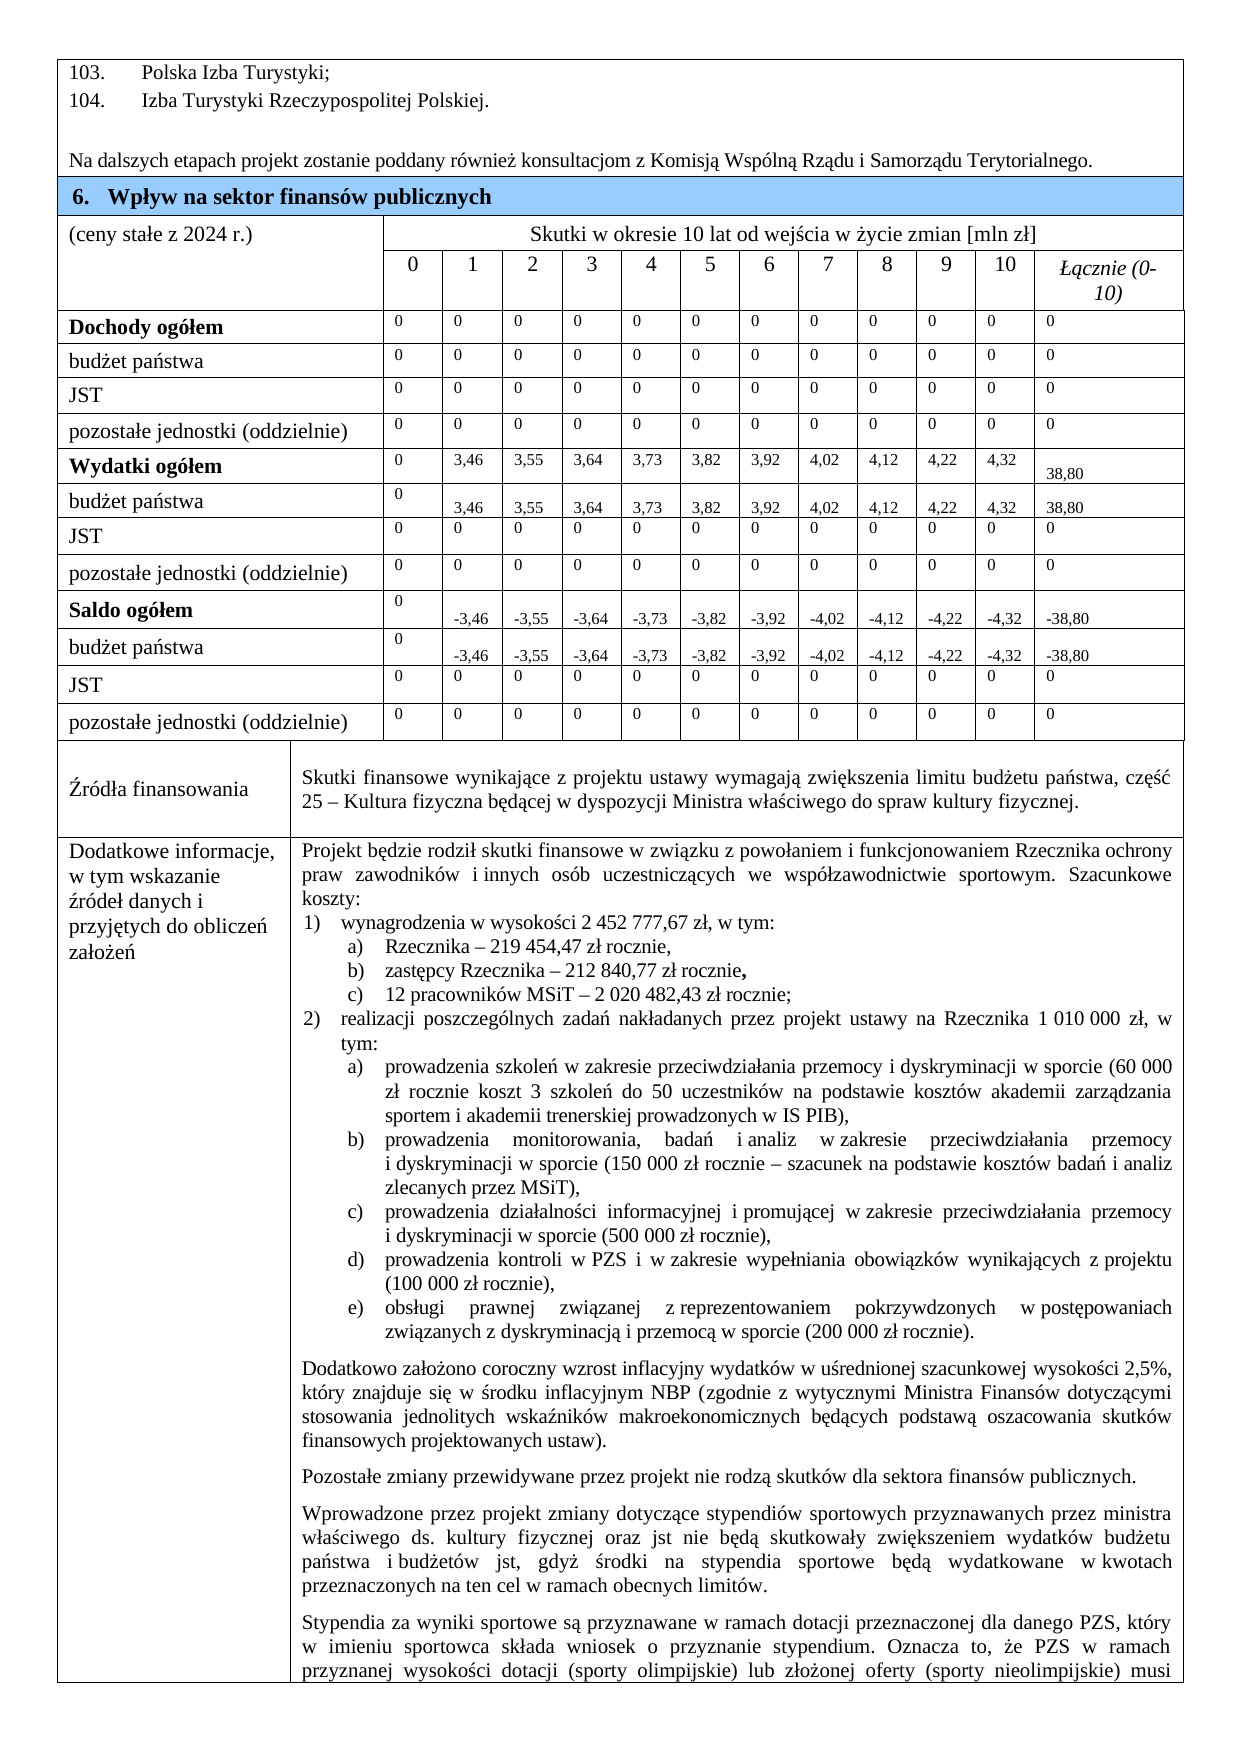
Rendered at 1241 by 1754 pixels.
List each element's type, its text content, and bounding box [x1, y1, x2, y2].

table_cell 0 [384, 414, 442, 448]
table_cell -3,73 [622, 591, 680, 628]
table_cell -4,02 [799, 591, 857, 628]
table_cell -3,46 [443, 629, 502, 665]
table_cell 4,12 [858, 449, 916, 483]
table_cell 3,55 [503, 449, 562, 483]
table_cell 0 [622, 344, 680, 377]
table_cell 0 [917, 414, 975, 448]
table_cell 0 [1035, 414, 1184, 448]
table_cell 0 [740, 704, 798, 739]
table_cell 0 [384, 555, 442, 590]
table_cell 5 [681, 251, 739, 310]
table_cell 0 [384, 378, 442, 412]
table_cell Źródła finansowania [58, 741, 290, 837]
table_cell 0 [563, 555, 621, 590]
table_cell 3,73 [622, 484, 680, 517]
table_cell 0 [917, 555, 975, 590]
table_cell 0 [384, 591, 442, 628]
table_cell 4 [622, 251, 680, 310]
table_cell 0 [917, 518, 975, 554]
table_cell 0 [681, 555, 739, 590]
table_cell -3,92 [740, 591, 798, 628]
table_cell 0 [799, 555, 857, 590]
table_cell 0 [1035, 704, 1184, 739]
table_cell 0 [799, 311, 857, 343]
table_cell -4,22 [917, 591, 975, 628]
table_cell -4,12 [858, 591, 916, 628]
table_cell 0 [917, 666, 975, 702]
table_cell 4,22 [917, 484, 975, 517]
table_cell 0 [503, 311, 562, 343]
table_cell 0 [443, 666, 502, 702]
table_cell 0 [384, 629, 442, 665]
table_cell -3,82 [681, 591, 739, 628]
table_cell 38,80 [1035, 484, 1184, 517]
table_cell 0 [503, 518, 562, 554]
table_cell 0 [384, 311, 442, 343]
table_cell 0 [740, 378, 798, 412]
table_cell -3,46 [443, 591, 502, 628]
table_cell 0 [503, 666, 562, 702]
table_cell 0 [384, 704, 442, 739]
table_cell -4,12 [858, 629, 916, 665]
table_cell 0 [858, 666, 916, 702]
table_cell 3,82 [681, 484, 739, 517]
table_cell 0 [740, 311, 798, 343]
table_cell -3,55 [503, 591, 562, 628]
table_cell 3,46 [443, 484, 502, 517]
table_cell 0 [1035, 555, 1184, 590]
table_cell 0 [563, 414, 621, 448]
table_cell 0 [681, 378, 739, 412]
table_cell 3,46 [443, 449, 502, 483]
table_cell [58, 838, 290, 1682]
table_cell 0 [976, 378, 1034, 412]
table_cell JST [58, 666, 383, 702]
table_cell 0 [384, 449, 442, 483]
table_cell 6 [740, 251, 798, 310]
table_cell 0 [384, 666, 442, 702]
table_cell 0 [503, 704, 562, 739]
table_cell Skutki finansowe wynikające z projektu ustawy wymagają zwiększenia limitu budżetu państwa, część 25 – Kultura fizyczna będącej w dyspozycji Ministra właściwego do spraw kultury fizycznej. [291, 741, 1183, 837]
table_cell 0 [858, 311, 916, 343]
table_cell 8 [858, 251, 916, 310]
table_cell Wpływ na sektor finansów publicznych [58, 177, 1183, 215]
table_cell 0 [681, 704, 739, 739]
table_cell 0 [917, 704, 975, 739]
table_cell 3,55 [503, 484, 562, 517]
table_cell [291, 838, 1183, 1682]
table_cell 0 [740, 414, 798, 448]
table_cell 0 [622, 414, 680, 448]
table_cell -4,32 [976, 629, 1034, 665]
table_cell -4,22 [917, 629, 975, 665]
table_cell 0 [443, 311, 502, 343]
table_cell 4,02 [799, 449, 857, 483]
table_cell 0 [858, 555, 916, 590]
table_cell 0 [681, 518, 739, 554]
table_cell 0 [681, 344, 739, 377]
table_cell 0 [622, 704, 680, 739]
table_cell 0 [563, 518, 621, 554]
table_cell 3,92 [740, 449, 798, 483]
table_cell Łącznie (0-10) [1035, 251, 1183, 310]
table_cell 0 [1035, 311, 1184, 343]
table_cell 4,32 [976, 449, 1034, 483]
table_cell 4,22 [917, 449, 975, 483]
table_cell 0 [443, 555, 502, 590]
table_cell pozostałe jednostki (oddzielnie) [58, 414, 383, 448]
table_cell 0 [563, 344, 621, 377]
table_cell 0 [1035, 666, 1184, 702]
table_cell JST [58, 378, 383, 412]
table_cell 0 [384, 518, 442, 554]
table_cell 0 [443, 518, 502, 554]
table_cell 0 [622, 666, 680, 702]
table_cell Wydatki ogółem [58, 449, 383, 483]
table_cell 0 [1035, 518, 1184, 554]
table_cell 0 [799, 518, 857, 554]
table_cell 3,92 [740, 484, 798, 517]
table_cell JST [58, 518, 383, 554]
table_cell 0 [740, 518, 798, 554]
table_cell 0 [384, 484, 442, 517]
table_cell 0 [622, 555, 680, 590]
table_cell 9 [917, 251, 975, 310]
table_cell 0 [681, 414, 739, 448]
table_cell 0 [917, 311, 975, 343]
table_cell 3,82 [681, 449, 739, 483]
table_cell 0 [799, 344, 857, 377]
table_cell 0 [858, 518, 916, 554]
table_cell 0 [563, 378, 621, 412]
table_cell pozostałe jednostki (oddzielnie) [58, 555, 383, 590]
table_cell 0 [443, 704, 502, 739]
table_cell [58, 60, 1183, 176]
table_cell 0 [976, 555, 1034, 590]
table_cell -3,82 [681, 629, 739, 665]
table_cell budżet państwa [58, 629, 383, 665]
table_cell 0 [563, 311, 621, 343]
table_cell -38,80 [1035, 629, 1184, 665]
table_cell Dochody ogółem [58, 311, 383, 343]
table_cell 0 [622, 378, 680, 412]
table_cell 7 [799, 251, 857, 310]
table_cell 0 [563, 704, 621, 739]
table_cell -3,73 [622, 629, 680, 665]
table_cell Saldo ogółem [58, 591, 383, 628]
table_cell -3,64 [563, 629, 621, 665]
table_cell 0 [976, 344, 1034, 377]
table_cell 0 [976, 311, 1034, 343]
table_cell 0 [384, 344, 442, 377]
table_cell 0 [1035, 344, 1184, 377]
table_cell 0 [799, 666, 857, 702]
table_cell 0 [503, 414, 562, 448]
table_cell 0 [858, 704, 916, 739]
table_cell Skutki w okresie 10 lat od wejścia w życie zmian [mln zł] [384, 216, 1183, 250]
table_cell 0 [799, 414, 857, 448]
table_cell 0 [858, 414, 916, 448]
table_cell 0 [858, 344, 916, 377]
table_cell 3,73 [622, 449, 680, 483]
table_cell 0 [858, 378, 916, 412]
table_cell 3,64 [563, 449, 621, 483]
table_cell 2 [503, 251, 562, 310]
table_cell 0 [622, 311, 680, 343]
table_cell 0 [681, 666, 739, 702]
table_cell 0 [681, 311, 739, 343]
table_cell pozostałe jednostki (oddzielnie) [58, 704, 383, 739]
table_cell 1 [443, 251, 502, 310]
table_cell 3,64 [563, 484, 621, 517]
table_cell budżet państwa [58, 484, 383, 517]
table_cell -4,32 [976, 591, 1034, 628]
table_cell (ceny stałe z 2024 r.) [58, 216, 383, 310]
table_cell 0 [503, 344, 562, 377]
table_cell 0 [917, 344, 975, 377]
table_cell 0 [976, 704, 1034, 739]
table_cell 38,80 [1035, 449, 1184, 483]
table_cell 0 [740, 344, 798, 377]
table_cell 0 [917, 378, 975, 412]
table_cell 0 [563, 666, 621, 702]
table_cell -3,55 [503, 629, 562, 665]
table_cell 0 [622, 518, 680, 554]
table_cell 0 [976, 666, 1034, 702]
table_cell 0 [384, 251, 442, 310]
table_cell -3,92 [740, 629, 798, 665]
table_cell 0 [799, 378, 857, 412]
table_cell -3,64 [563, 591, 621, 628]
table_cell -4,02 [799, 629, 857, 665]
table_cell 0 [443, 378, 502, 412]
table_cell 0 [1035, 378, 1184, 412]
table_cell 0 [443, 344, 502, 377]
table_cell 0 [976, 518, 1034, 554]
table_cell -38,80 [1035, 591, 1184, 628]
table_cell 0 [799, 704, 857, 739]
table_cell 0 [740, 666, 798, 702]
table_cell 3 [563, 251, 621, 310]
table_cell budżet państwa [58, 344, 383, 377]
table_cell 4,32 [976, 484, 1034, 517]
table_cell 0 [503, 555, 562, 590]
table_cell 4,12 [858, 484, 916, 517]
table_cell 4,02 [799, 484, 857, 517]
table_cell 0 [443, 414, 502, 448]
table_cell 0 [740, 555, 798, 590]
table_cell 10 [976, 251, 1034, 310]
table_cell 0 [503, 378, 562, 412]
table_cell 0 [976, 414, 1034, 448]
